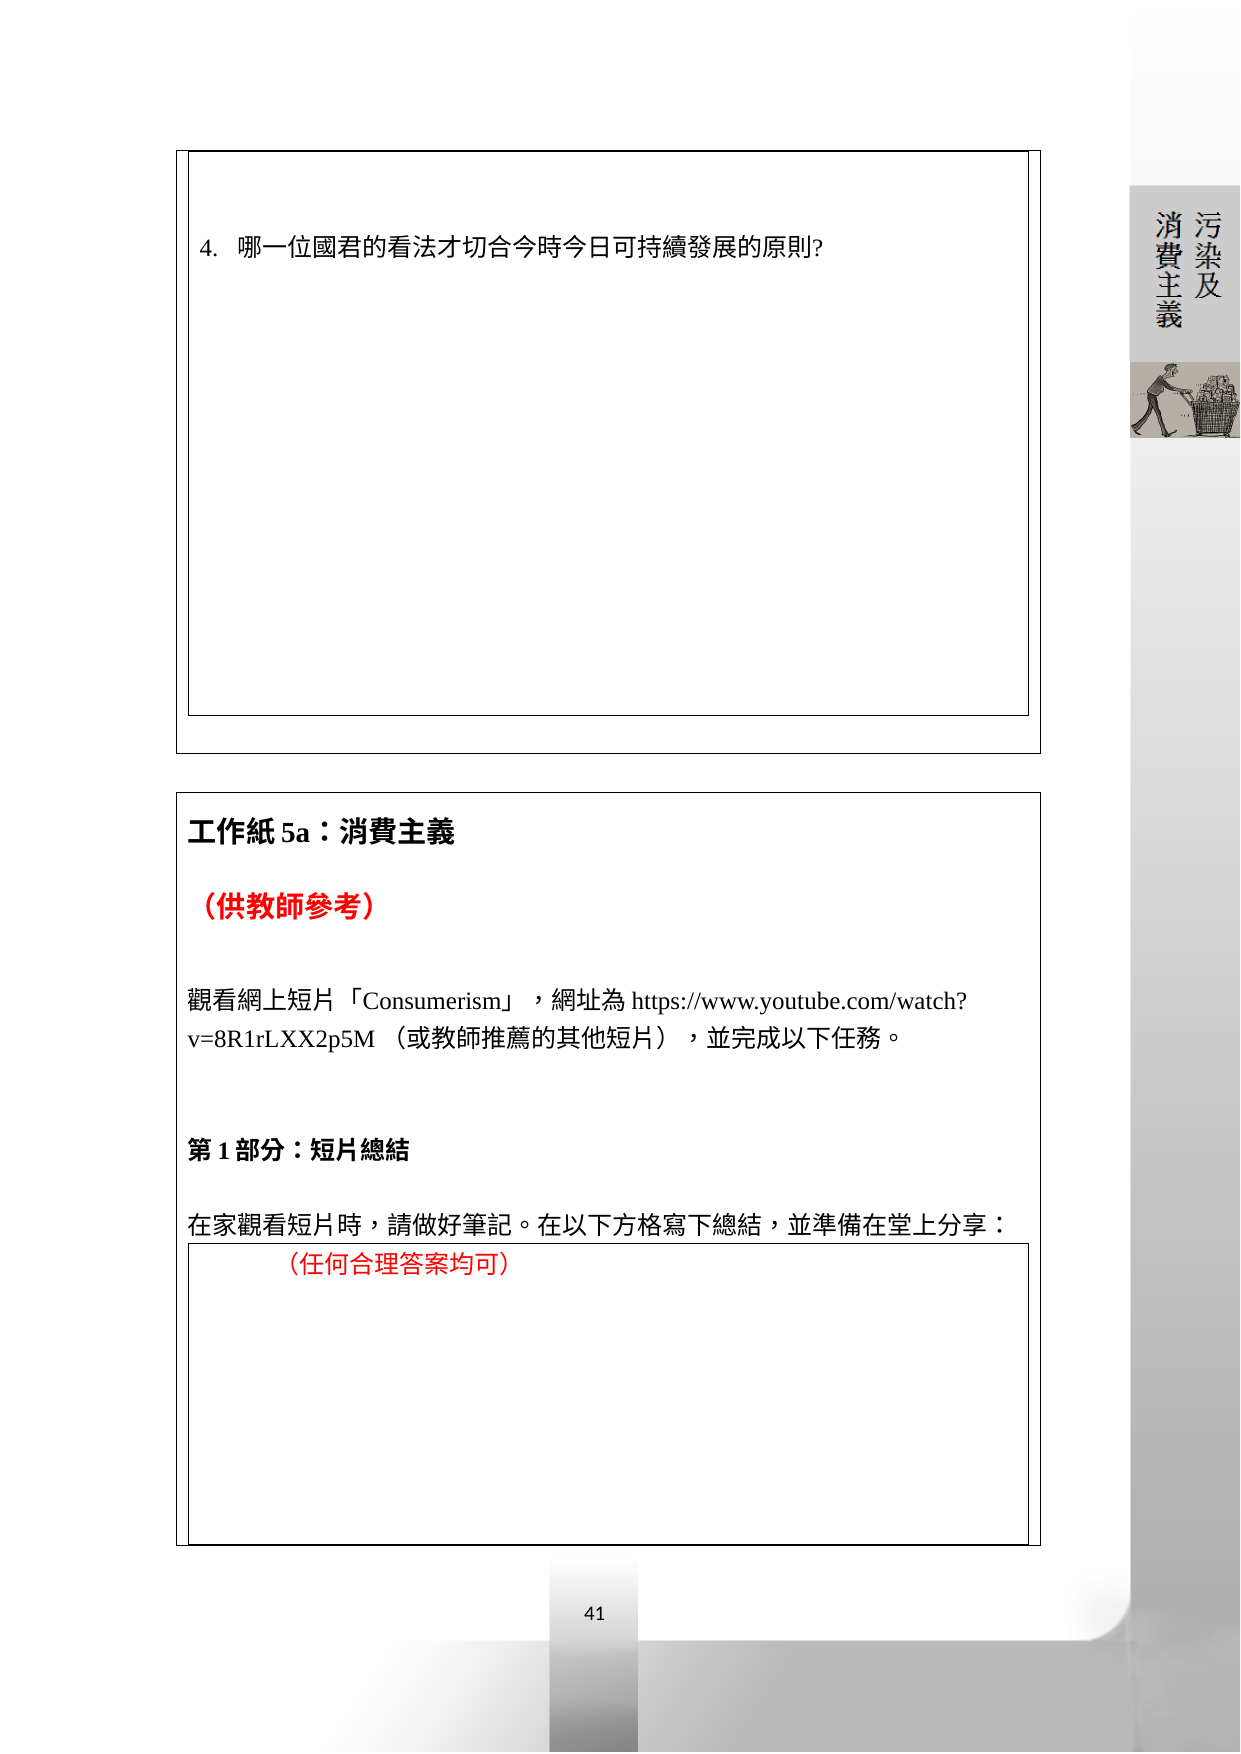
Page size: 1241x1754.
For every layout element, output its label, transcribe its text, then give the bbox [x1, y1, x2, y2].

picture [0, 0, 1241, 1752]
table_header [177, 793, 1040, 1545]
